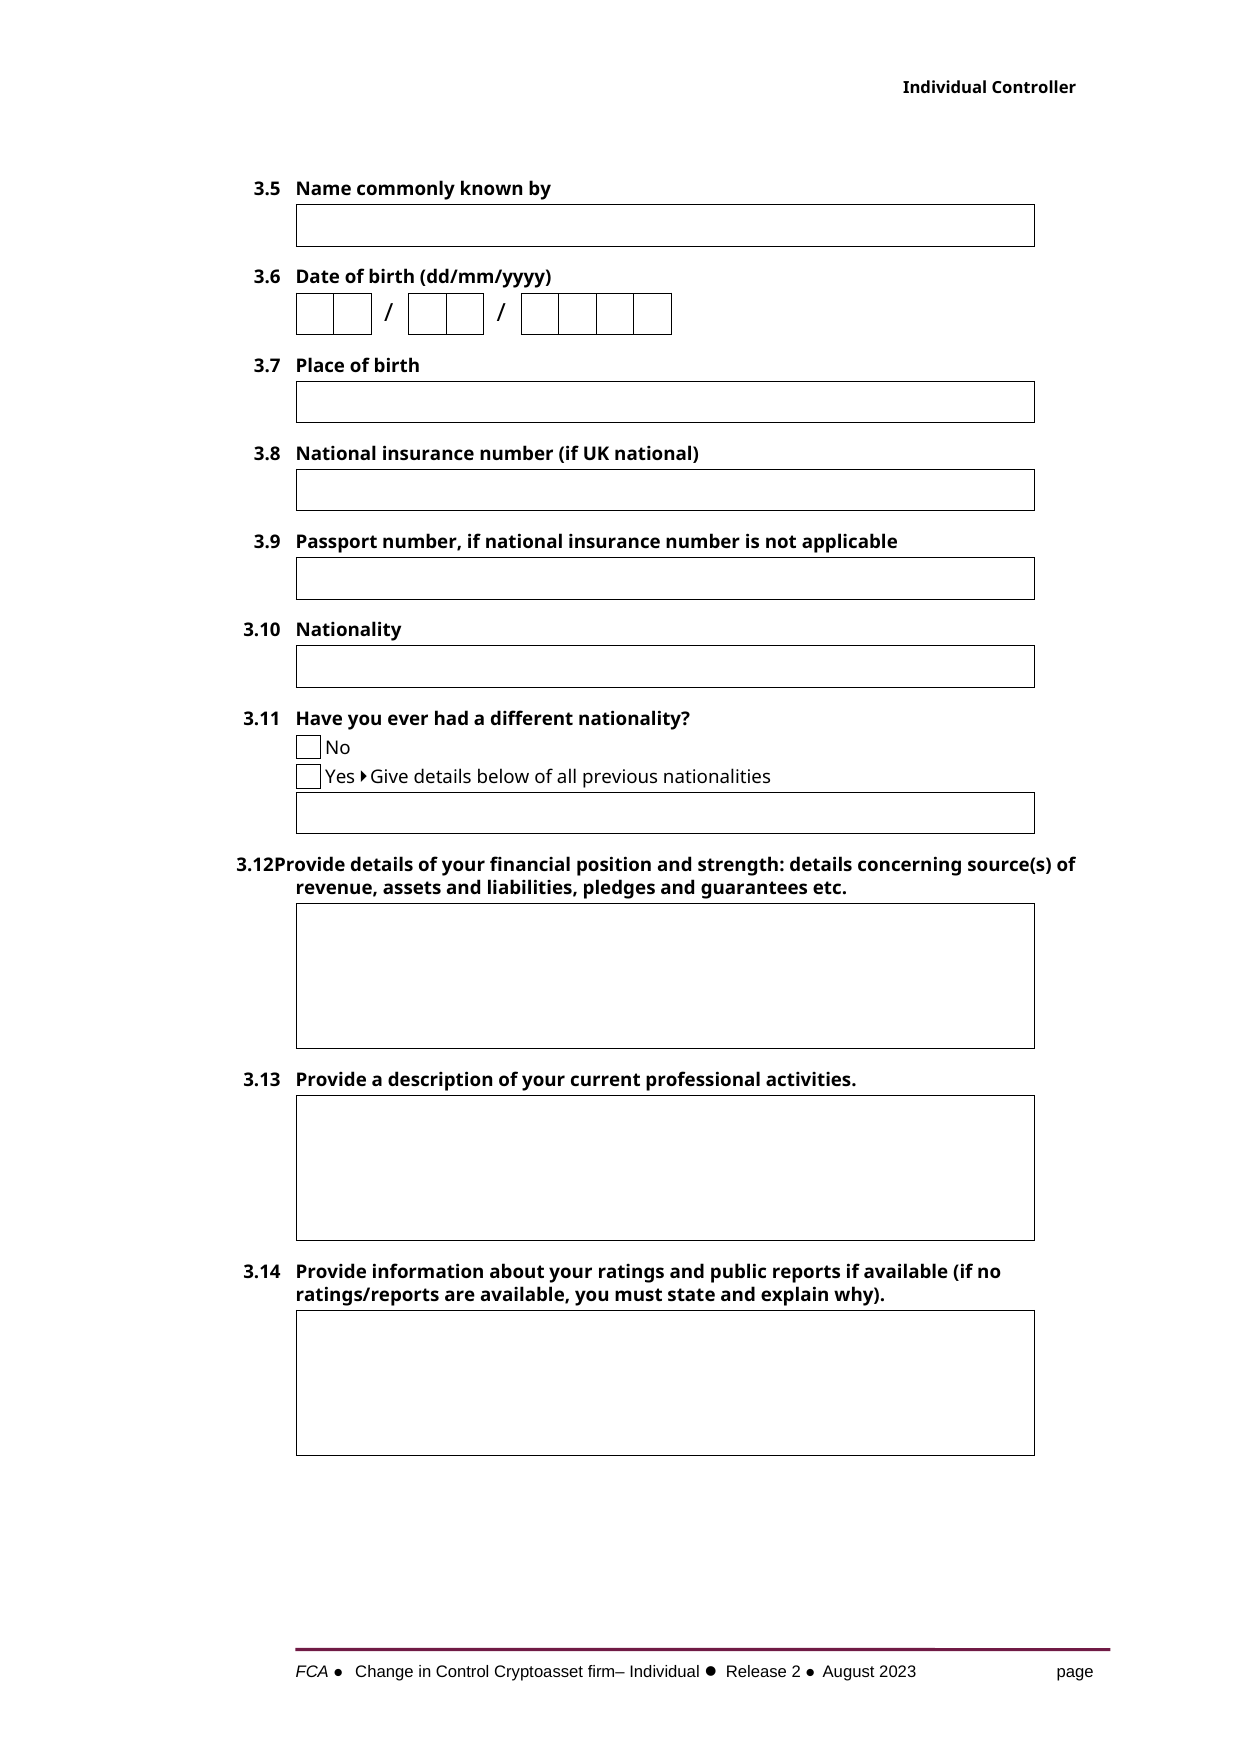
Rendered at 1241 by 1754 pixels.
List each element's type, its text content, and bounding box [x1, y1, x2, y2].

table_header [297, 1311, 1034, 1455]
table_header [297, 558, 1034, 598]
table_header [447, 294, 483, 334]
table_header [297, 646, 1034, 687]
text 3.11 Have you ever had a different nationality? [236, 707, 1076, 729]
table_header [559, 294, 596, 334]
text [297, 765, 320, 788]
table_header [297, 382, 1034, 422]
text No [321, 736, 1076, 759]
text 3.10 Nationality [236, 618, 1076, 641]
table_header [297, 904, 1034, 1048]
table_header [297, 1096, 1034, 1240]
text 3.14 Provide information about your ratings and public reports if available (if no ratings/reports are available, you must state and explain why). [236, 1260, 1076, 1306]
text 3.8 National insurance number (if UK national) [236, 442, 1076, 465]
table_header [297, 470, 1034, 510]
table_header [597, 294, 633, 334]
table_header / [484, 293, 521, 334]
table_header / [372, 293, 408, 334]
table_header [409, 294, 446, 334]
text YesGive details below of all previous nationalities [321, 765, 1076, 788]
text 3.6 Date of birth (dd/mm/yyyy) [236, 265, 1076, 288]
table_header [297, 294, 333, 334]
text 3.12 Provide details of your financial position and strength: details concerning source(s) of revenue, assets and liabilities, pledges and guarantees etc. [236, 853, 1076, 899]
text 3.5 Name commonly known by [236, 177, 1076, 200]
table_header [297, 793, 1034, 833]
text No [297, 736, 320, 758]
text 3.9 Passport number, if national insurance number is not applicable [236, 530, 1076, 553]
text 3.7 Place of birth [236, 354, 1076, 377]
table_header [522, 294, 558, 334]
table_header [334, 294, 371, 334]
table_header [634, 294, 671, 334]
text 3.13 Provide a description of your current professional activities. [236, 1068, 1076, 1091]
table_header [297, 205, 1034, 246]
